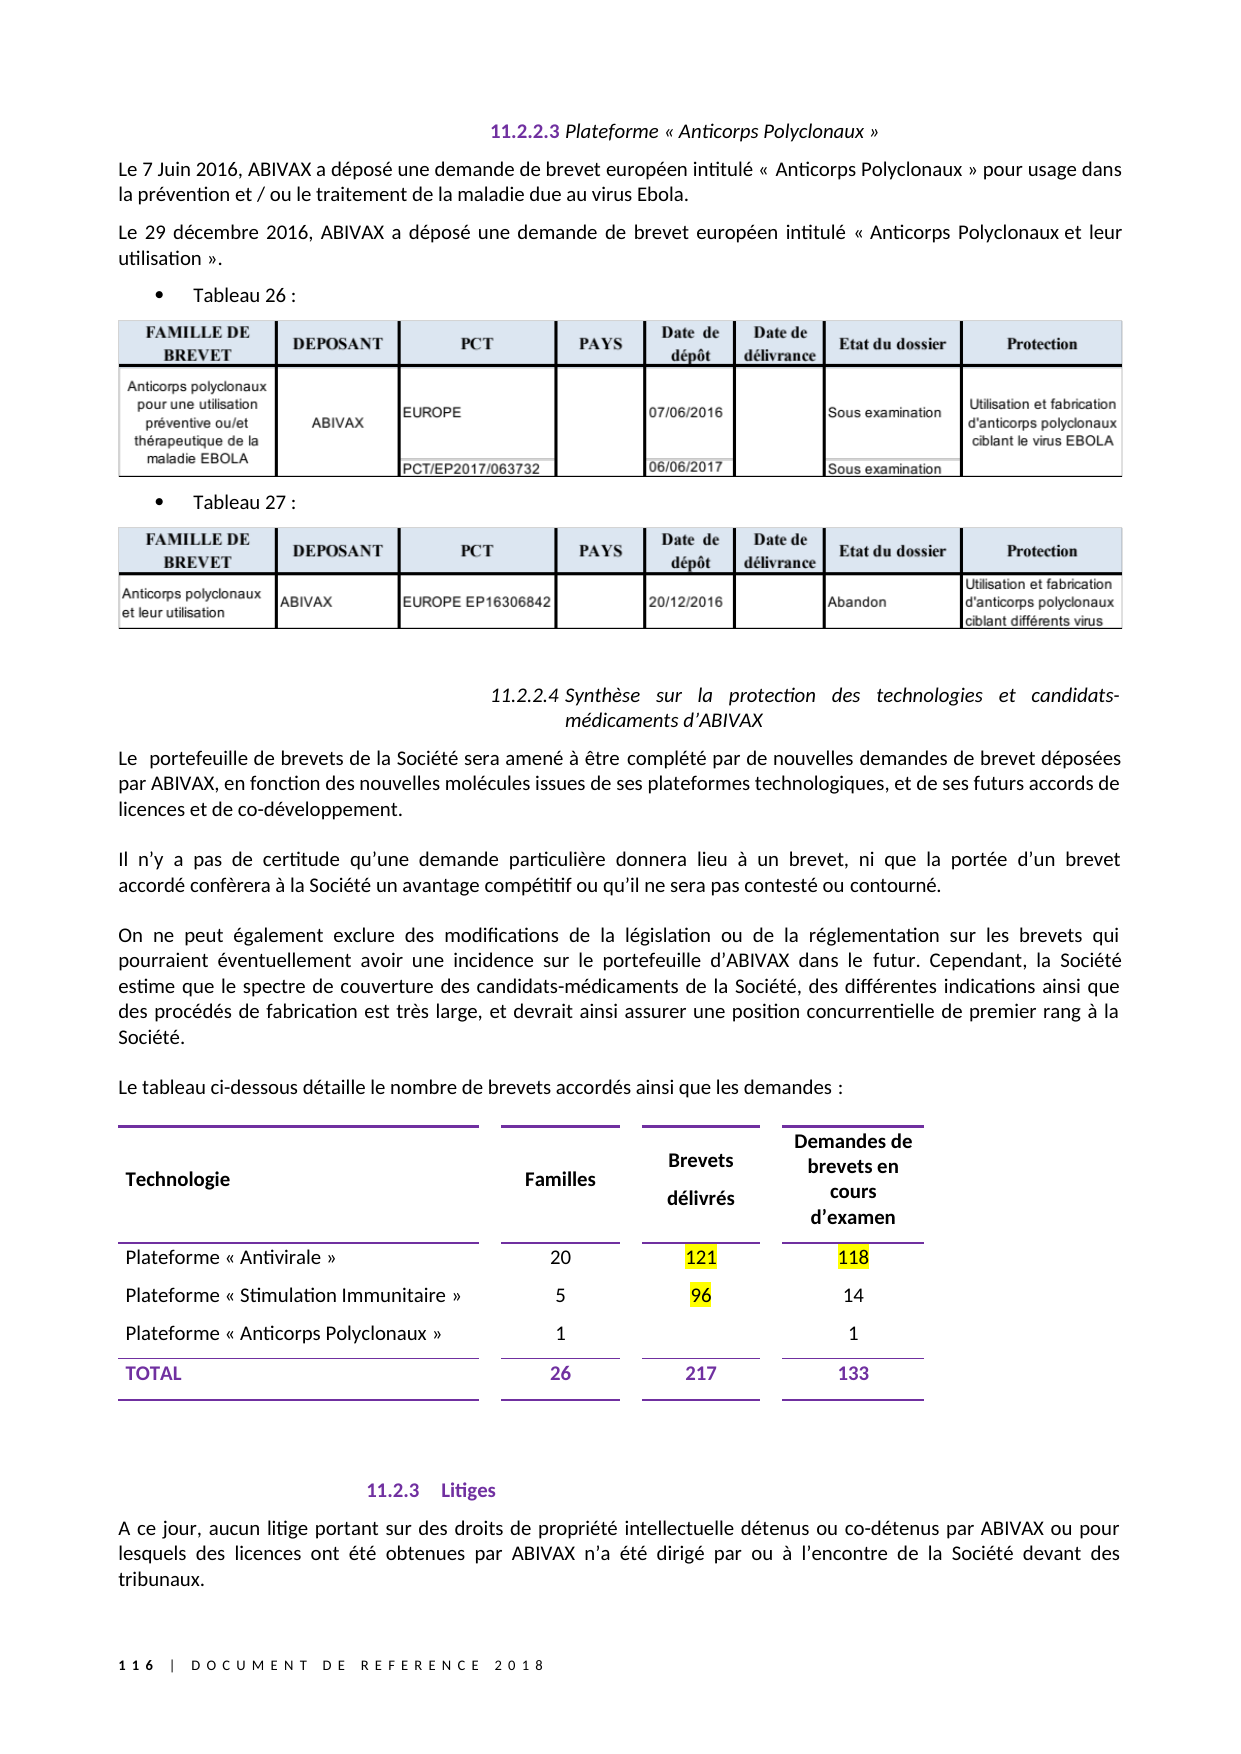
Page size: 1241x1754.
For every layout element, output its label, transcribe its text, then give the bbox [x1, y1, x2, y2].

text Le portefeuille de brevets de la Société sera amené à être complété par de nouvelles demandes de brevet déposées par ABIVAX, en fonction des nouvelles molécules issues de ses plateformes technologiques, et de ses futurs accords de licences et de co-développement. [118, 745, 1122, 821]
text Le 29 décembre 2016, ABIVAX a déposé une demande de brevet européen intitulé « Anticorps Polyclonaux et leur utilisation ». [118, 219, 1122, 270]
text Le 7 Juin 2016, ABIVAX a déposé une demande de brevet européen intitulé « Anticorps Polyclonaux » pour usage dans la prévention et / ou le traitement de la maladie due au virus Ebola. [118, 156, 1122, 207]
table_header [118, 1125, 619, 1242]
list Plateforme « Anticorps Polyclonaux » [490, 118, 1122, 143]
text On ne peut également exclure des modifications de la législation ou de la réglementation sur les brevets qui pourraient éventuellement avoir une incidence sur le portefeuille d’ABIVAX dans le futur. Cependant, la Société estime que le spectre de couverture des candidats-médicaments de la Société, des différentes indications ainsi que des procédés de fabrication est très large, et devrait ainsi assurer une position concurrentielle de premier rang à la Société. [118, 922, 1122, 1049]
text A ce jour, aucun litige portant sur des droits de propriété intellectuelle détenus ou co-détenus par ABIVAX ou pour lesquels des licences ont été obtenues par ABIVAX n’a été dirigé par ou à l’encontre de la Société devant des tribunaux. [118, 1515, 1122, 1591]
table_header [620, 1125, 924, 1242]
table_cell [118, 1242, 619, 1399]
list Litiges [366, 1477, 1122, 1503]
list Tableau 26 : [156, 283, 1122, 308]
list Synthèse sur la protection des technologies et candidats-médicaments d’ABIVAX [490, 682, 1122, 733]
text Il n’y a pas de certitude qu’une demande particulière donnera lieu à un brevet, ni que la portée d’un brevet accordé confèrera à la Société un avantage compétitif ou qu’il ne sera pas contesté ou contourné. [118, 846, 1122, 897]
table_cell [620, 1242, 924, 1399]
list Tableau 27 : [156, 489, 1122, 515]
text Le tableau ci-dessous détaille le nombre de brevets accordés ainsi que les demandes : [118, 1074, 1122, 1100]
